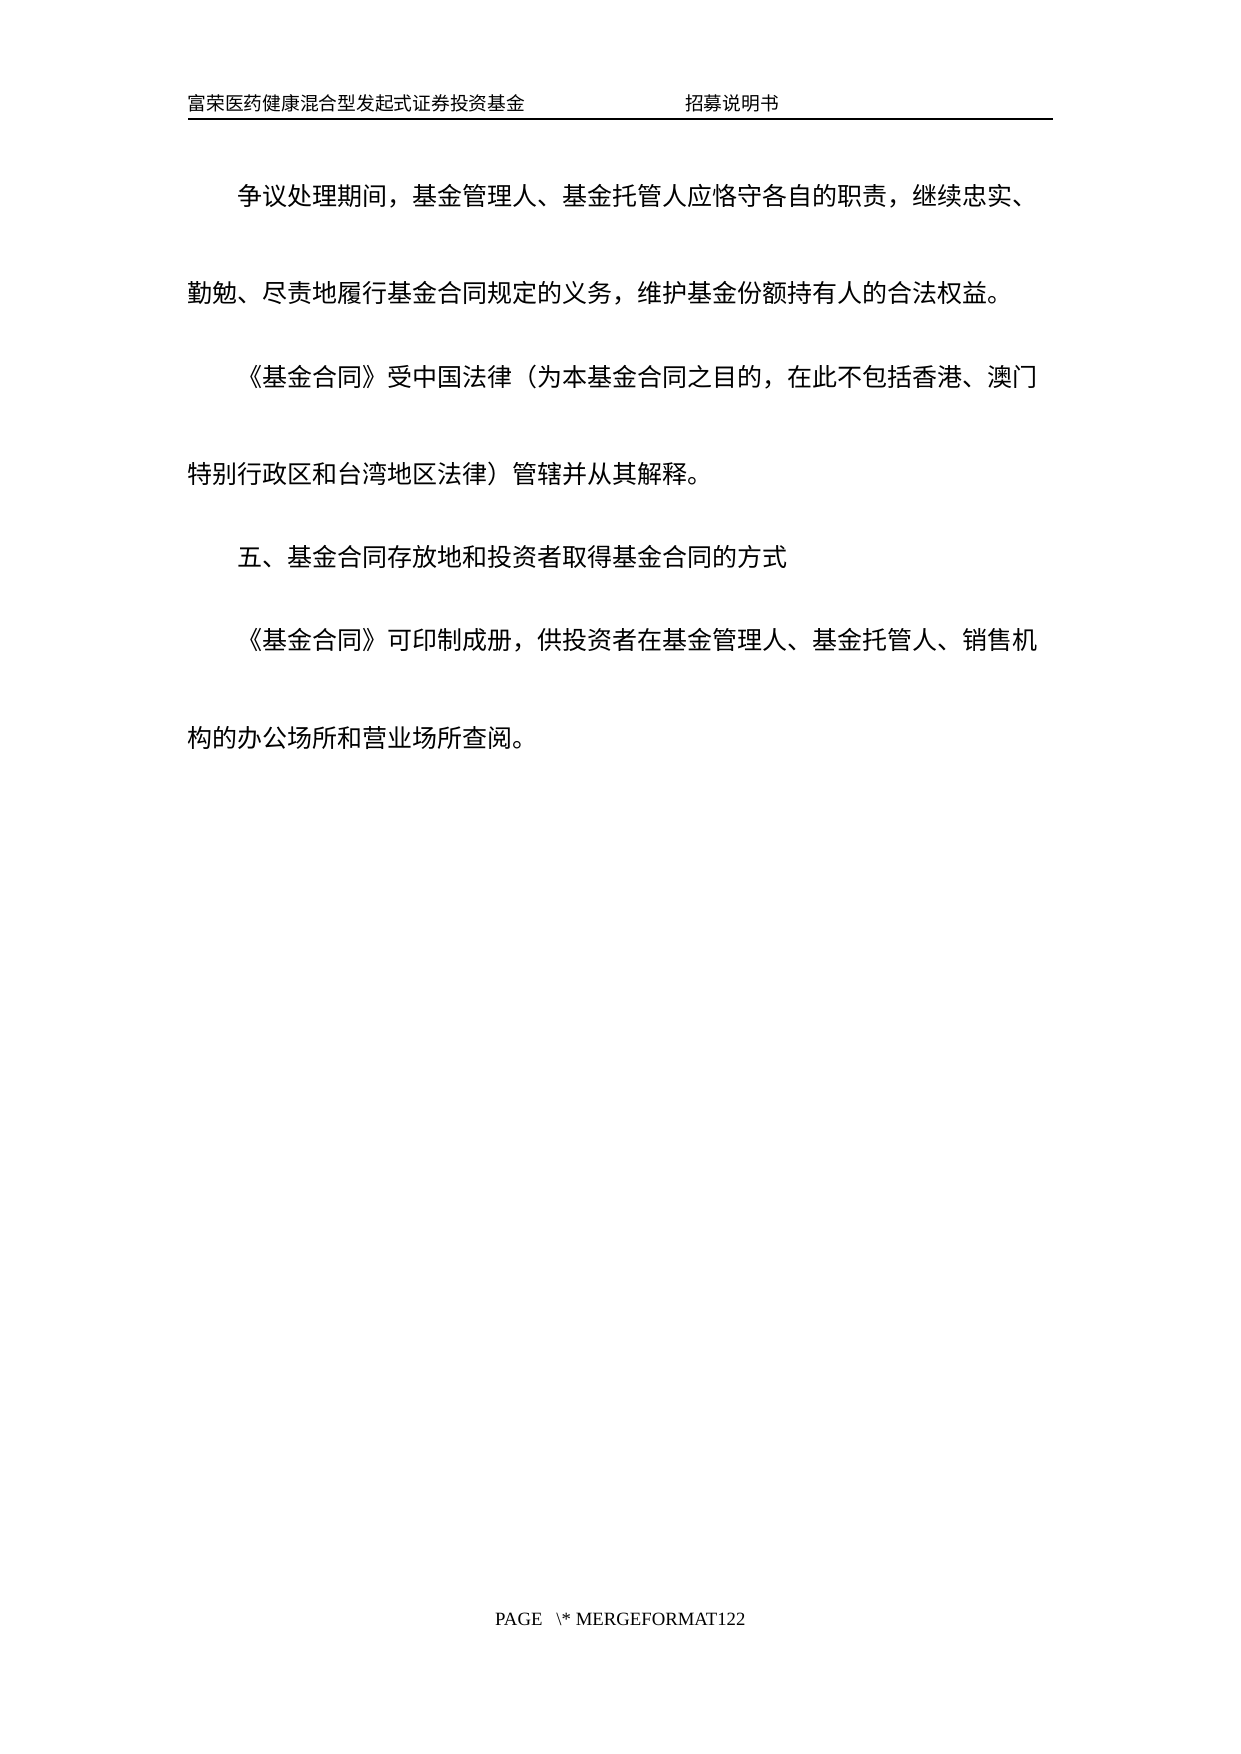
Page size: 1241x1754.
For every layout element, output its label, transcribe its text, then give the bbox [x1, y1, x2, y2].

text 《基金合同》受中国法律（为本基金合同之目的，在此不包括香港、澳门特别行政区和台湾地区法律）管辖并从其解释。 [187, 343, 1053, 505]
text 争议处理期间，基金管理人、基金托管人应恪守各自的职责，继续忠实、勤勉、尽责地履行基金合同规定的义务，维护基金份额持有人的合法权益。 [187, 162, 1053, 324]
text 五、基金合同存放地和投资者取得基金合同的方式 [187, 523, 1053, 588]
text 《基金合同》可印制成册，供投资者在基金管理人、基金托管人、销售机构的办公场所和营业场所查阅。 [187, 606, 1053, 769]
